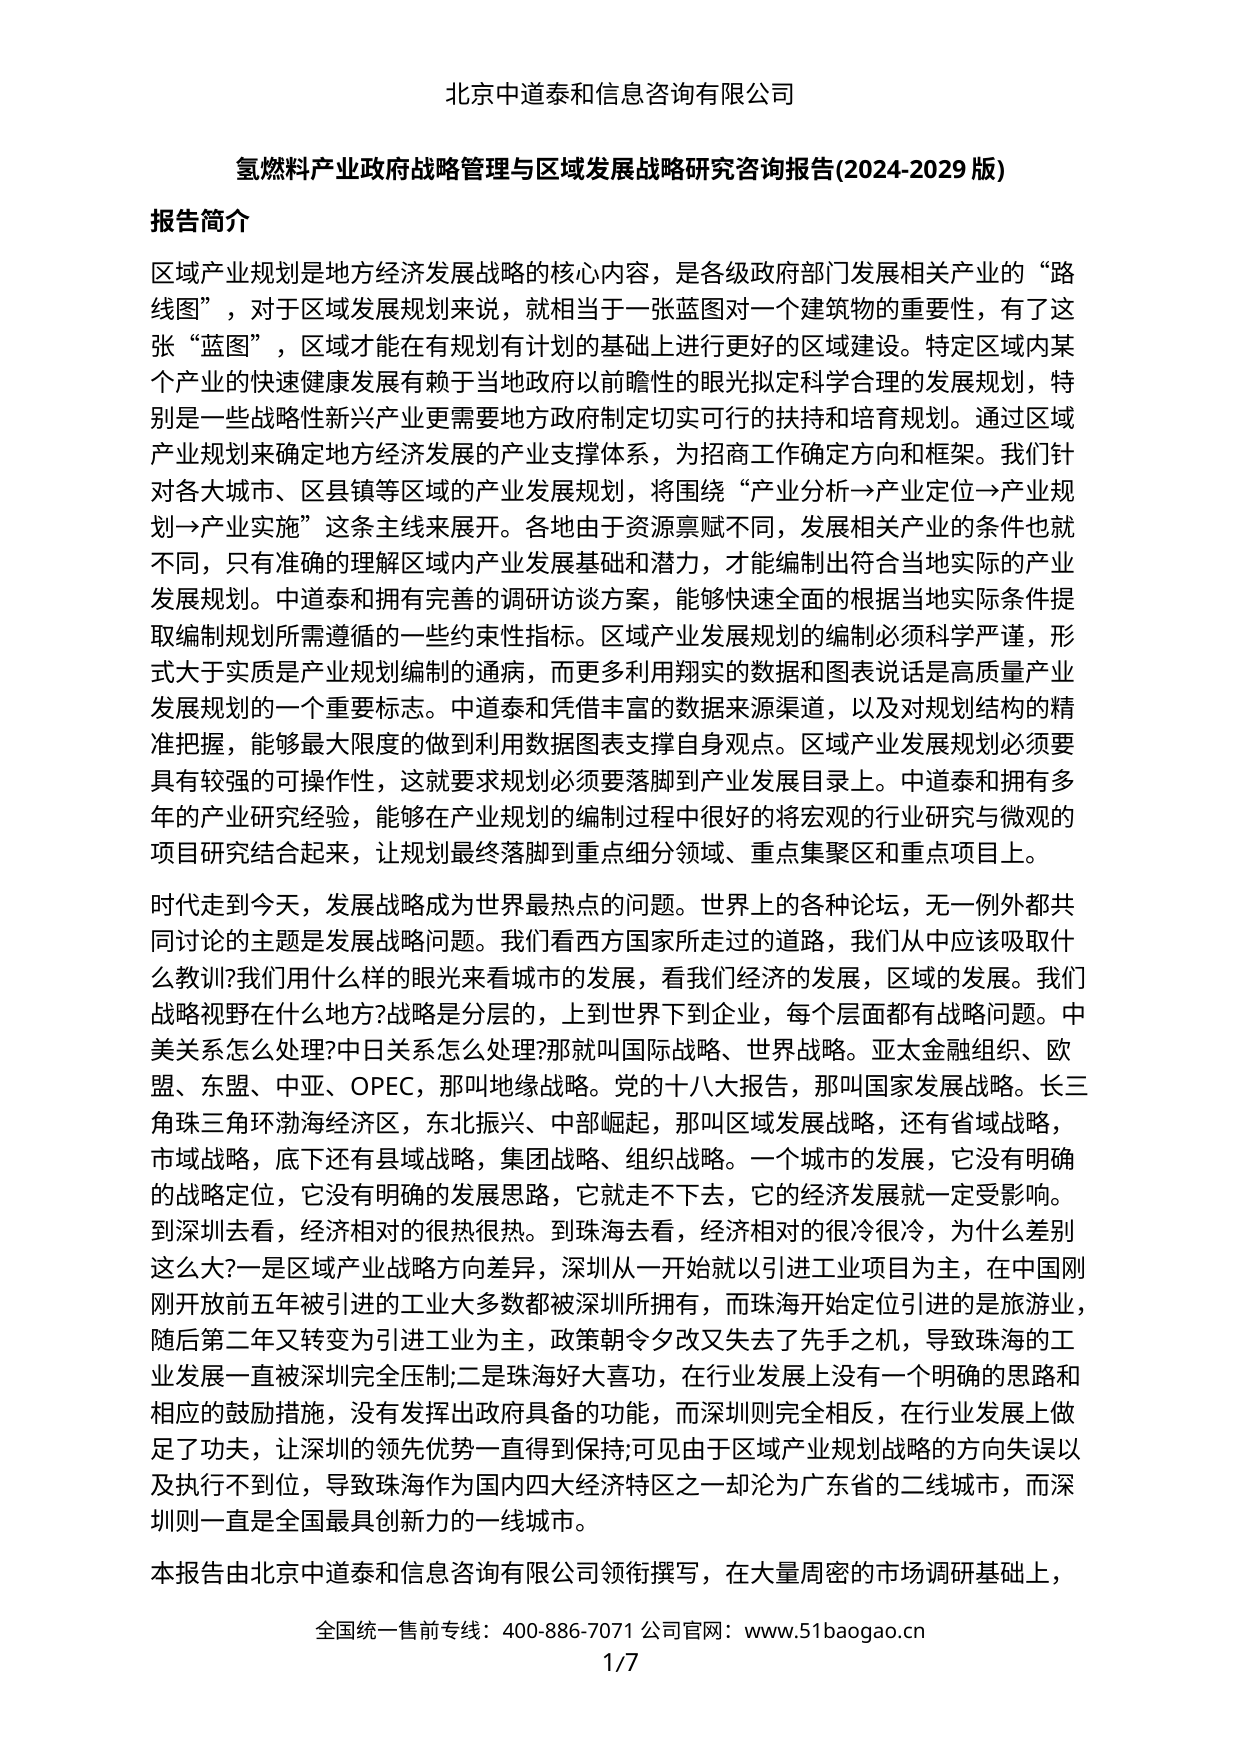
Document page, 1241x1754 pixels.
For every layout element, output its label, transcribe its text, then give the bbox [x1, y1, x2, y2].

text 报告简介 [150, 202, 1090, 238]
text 时代走到今天，发展战略成为世界最热点的问题。世界上的各种论坛，无一例外都共同讨论的主题是发展战略问题。我们看西方国家所走过的道路，我们从中应该吸取什么教训?我们用什么样的眼光来看城市的发展，看我们经济的发展，区域的发展。我们战略视野在什么地方?战略是分层的，上到世界下到企业，每个层面都有战略问题。中美关系怎么处理?中日关系怎么处理?那就叫国际战略、世界战略。亚太金融组织、欧盟、东盟、中亚、OPEC，那叫地缘战略。党的十八大报告，那叫国家发展战略。长三角珠三角环渤海经济区，东北振兴、中部崛起，那叫区域发展战略，还有省域战略，市域战略，底下还有县域战略，集团战略、组织战略。一个城市的发展，它没有明确的战略定位，它没有明确的发展思路，它就走不下去，它的经济发展就一定受影响。到深圳去看，经济相对的很热很热。到珠海去看，经济相对的很冷很冷，为什么差别这么大?一是区域产业战略方向差异，深圳从一开始就以引进工业项目为主，在中国刚刚开放前五年被引进的工业大多数都被深圳所拥有，而珠海开始定位引进的是旅游业，随后第二年又转变为引进工业为主，政策朝令夕改又失去了先手之机，导致珠海的工业发展一直被深圳完全压制;二是珠海好大喜功，在行业发展上没有一个明确的思路和相应的鼓励措施，没有发挥出政府具备的功能，而深圳则完全相反，在行业发展上做足了功夫，让深圳的领先优势一直得到保持;可见由于区域产业规划战略的方向失误以及执行不到位，导致珠海作为国内四大经济特区之一却沦为广东省的二线城市，而深圳则一直是全国最具创新力的一线城市。 [150, 886, 1090, 1538]
text 区域产业规划是地方经济发展战略的核心内容，是各级政府部门发展相关产业的“路线图”，对于区域发展规划来说，就相当于一张蓝图对一个建筑物的重要性，有了这张“蓝图”，区域才能在有规划有计划的基础上进行更好的区域建设。特定区域内某个产业的快速健康发展有赖于当地政府以前瞻性的眼光拟定科学合理的发展规划，特别是一些战略性新兴产业更需要地方政府制定切实可行的扶持和培育规划。通过区域产业规划来确定地方经济发展的产业支撑体系，为招商工作确定方向和框架。我们针对各大城市、区县镇等区域的产业发展规划，将围绕“产业分析→产业定位→产业规划→产业实施”这条主线来展开。各地由于资源禀赋不同，发展相关产业的条件也就不同，只有准确的理解区域内产业发展基础和潜力，才能编制出符合当地实际的产业发展规划。中道泰和拥有完善的调研访谈方案，能够快速全面的根据当地实际条件提取编制规划所需遵循的一些约束性指标。区域产业发展规划的编制必须科学严谨，形式大于实质是产业规划编制的通病，而更多利用翔实的数据和图表说话是高质量产业发展规划的一个重要标志。中道泰和凭借丰富的数据来源渠道，以及对规划结构的精准把握，能够最大限度的做到利用数据图表支撑自身观点。区域产业发展规划必须要具有较强的可操作性，这就要求规划必须要落脚到产业发展目录上。中道泰和拥有多年的产业研究经验，能够在产业规划的编制过程中很好的将宏观的行业研究与微观的项目研究结合起来，让规划最终落脚到重点细分领域、重点集聚区和重点项目上。 [150, 254, 1090, 870]
text 氢燃料产业政府战略管理与区域发展战略研究咨询报告(2024-2029版) [150, 150, 1090, 186]
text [150, 1554, 1090, 1590]
